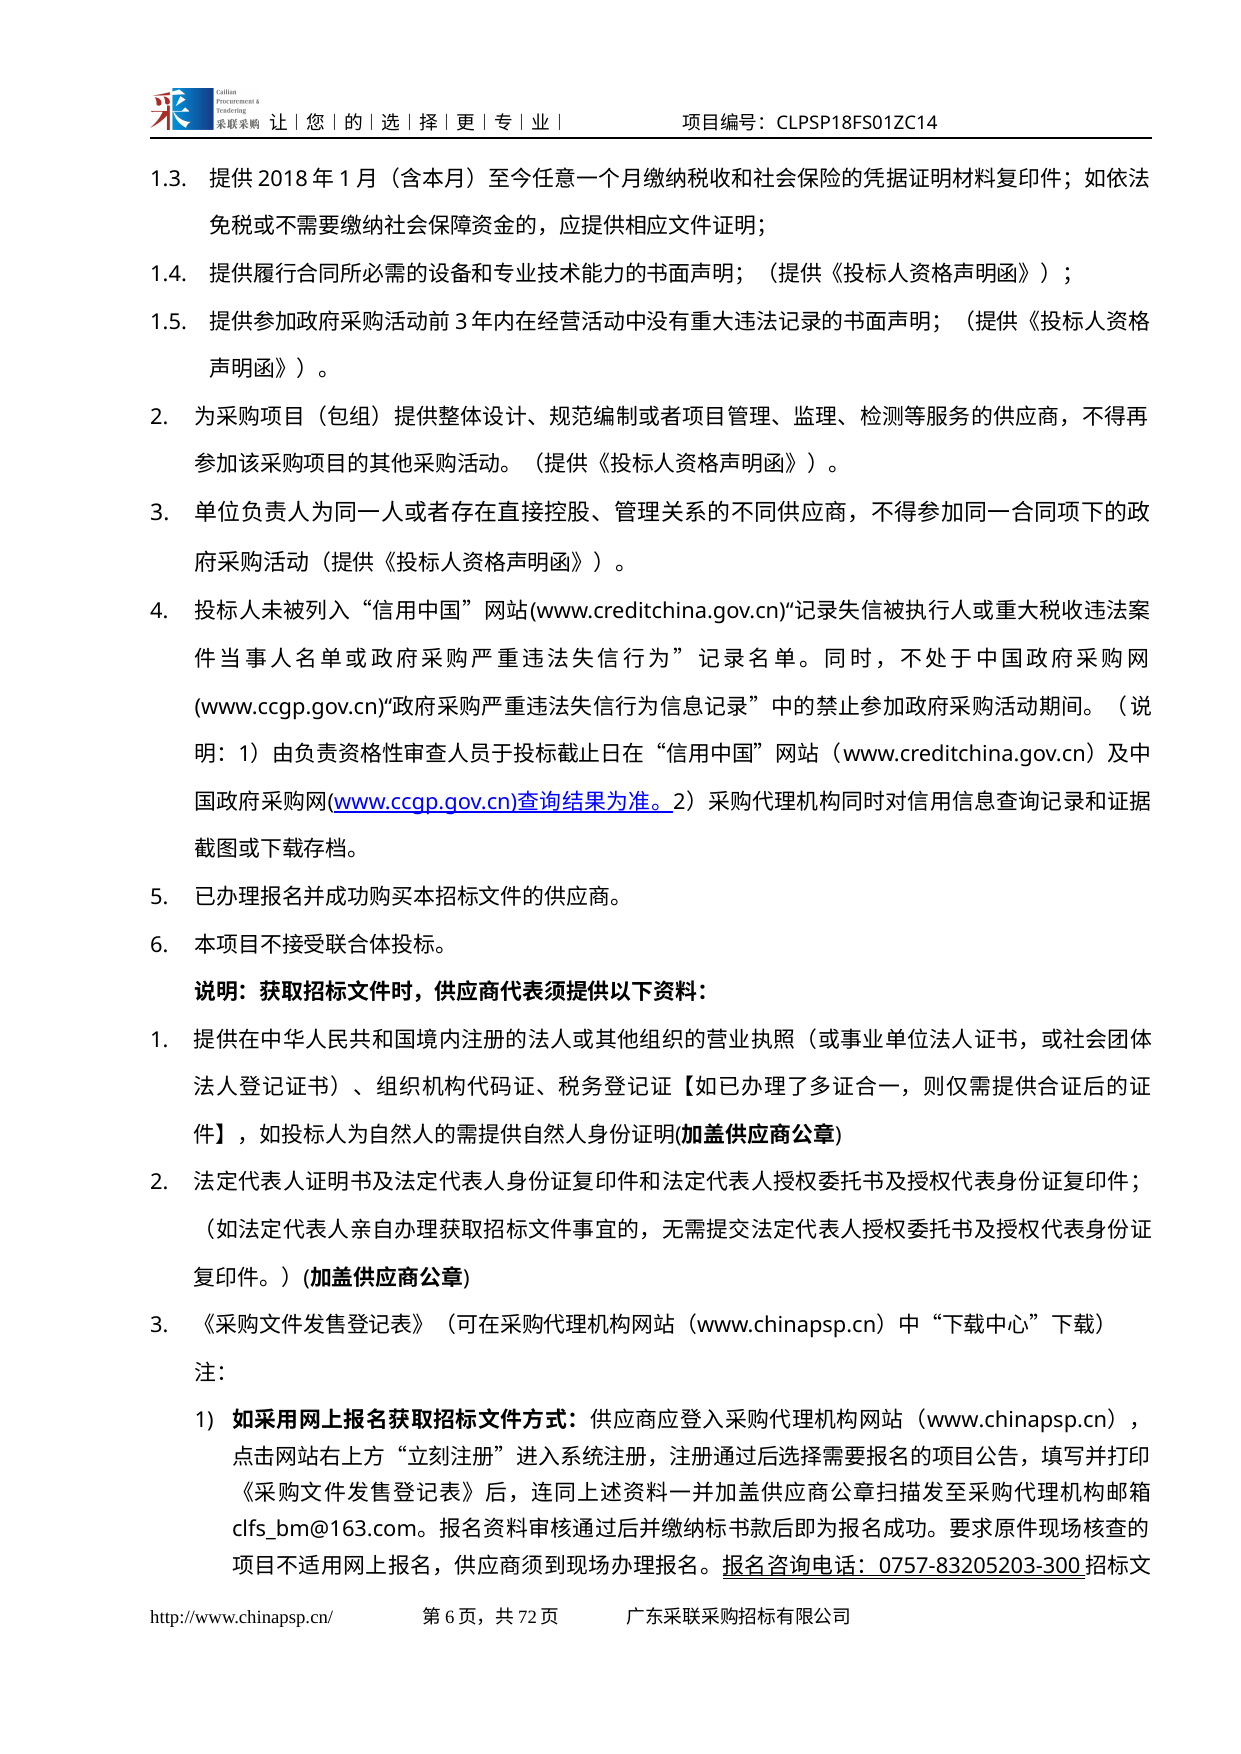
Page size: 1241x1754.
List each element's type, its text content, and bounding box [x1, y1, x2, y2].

list 投标人未被列入“信用中国”网站(www.creditchina.gov.cn)“记录失信被执行人或重大税收违法案件当事人名单或政府采购严重违法失信行为”记录名单。同时，不处于中国政府采购网(www.ccgp.gov.cn)“政府采购严重违法失信行为信息记录”中的禁止参加政府采购活动期间。（说明：1）由负责资格性审查人员于投标截止日在“信用中国”网站（www.creditchina.gov.cn）及中国政府采购网(www.ccgp.gov.cn)查询结果为准。2）采购代理机构同时对信用信息查询记录和证据截图或下载存档。 [150, 593, 1152, 863]
list 提供参加政府采购活动前3年内在经营活动中没有重大违法记录的书面声明；（提供《投标人资格声明函》）。 [150, 304, 1152, 383]
list 法定代表人证明书及法定代表人身份证复印件和法定代表人授权委托书及授权代表身份证复印件；（如法定代表人亲自办理获取招标文件事宜的，无需提交法定代表人授权委托书及授权代表身份证复印件。）(加盖供应商公章) [150, 1164, 1152, 1291]
text 注： [194, 1355, 1152, 1386]
list 《采购文件发售登记表》（可在采购代理机构网站（www.chinapsp.cn）中“下载中心”下载） [150, 1307, 1152, 1339]
list 提供2018年1月（含本月）至今任意一个月缴纳税收和社会保险的凭据证明材料复印件；如依法免税或不需要缴纳社会保障资金的，应提供相应文件证明； [150, 161, 1152, 240]
list 已办理报名并成功购买本招标文件的供应商。 [150, 879, 1152, 911]
list 为采购项目（包组）提供整体设计、规范编制或者项目管理、监理、检测等服务的供应商，不得再参加该采购项目的其他采购活动。（提供《投标人资格声明函》）。 [150, 399, 1152, 478]
list 本项目不接受联合体投标。 [150, 927, 1152, 958]
list 提供履行合同所必需的设备和专业技术能力的书面声明；（提供《投标人资格声明函》）； [150, 256, 1152, 288]
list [194, 1402, 1152, 1579]
list 单位负责人为同一人或者存在直接控股、管理关系的不同供应商，不得参加同一合同项下的政府采购活动（提供《投标人资格声明函》）。 [150, 494, 1152, 577]
picture [150, 88, 259, 130]
text 说明：获取招标文件时，供应商代表须提供以下资料： [150, 974, 1152, 1006]
list 提供在中华人民共和国境内注册的法人或其他组织的营业执照（或事业单位法人证书，或社会团体法人登记证书）、组织机构代码证、税务登记证【如已办理了多证合一，则仅需提供合证后的证件】，如投标人为自然人的需提供自然人身份证明(加盖供应商公章) [150, 1022, 1152, 1148]
